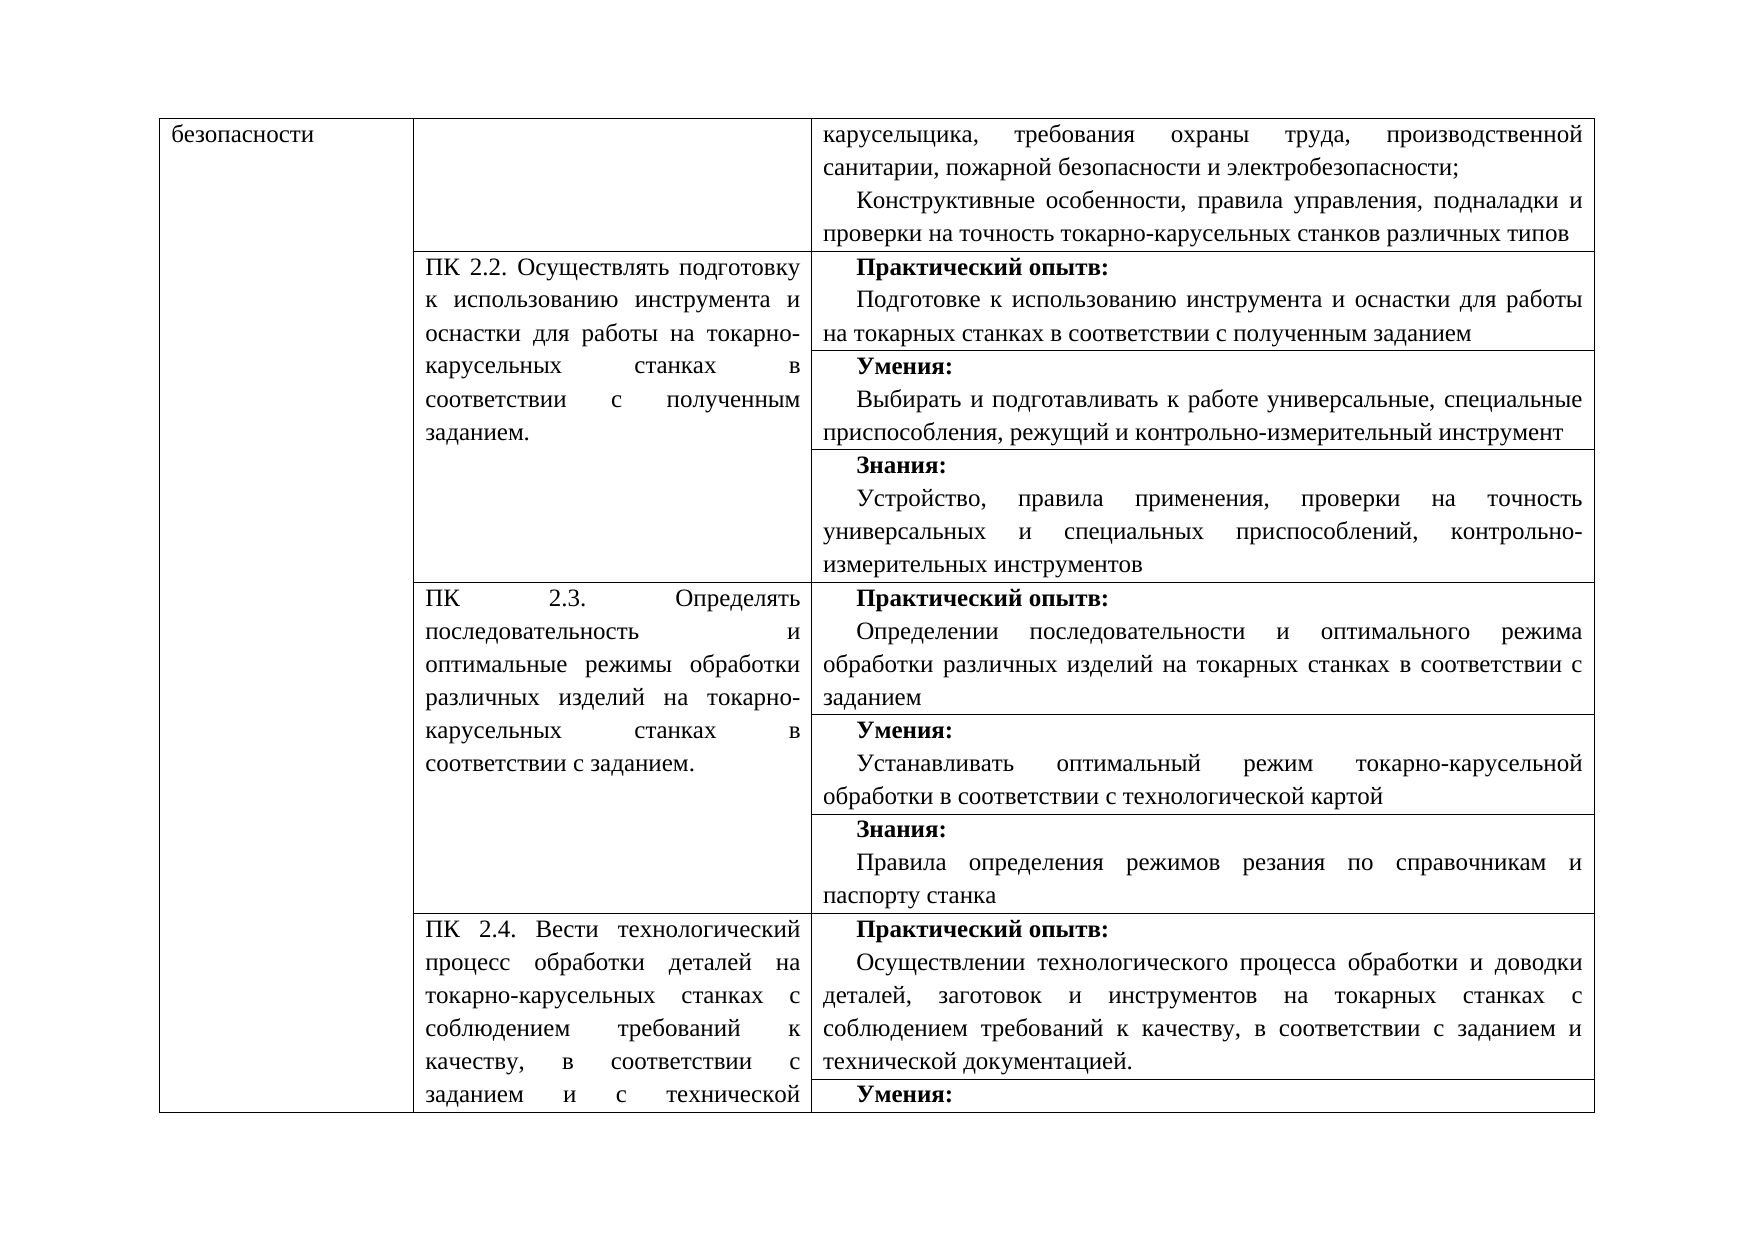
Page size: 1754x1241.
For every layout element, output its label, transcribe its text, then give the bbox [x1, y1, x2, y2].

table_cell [812, 119, 1594, 251]
table_cell Знания: Правила определения режимов резания по справочникам и паспорту станка [812, 815, 1594, 913]
table_cell Практический опытв: Подготовке к использованию инструмента и оснастки для работы на токарных станках в соответствии с полученным заданием [812, 252, 1594, 350]
table_cell Практический опытв: Осуществлении технологического процесса обработки и доводки деталей, заготовок и инструментов на токарных станках с соблюдением требований к качеству, в соответствии с заданием и технической документацией. [812, 914, 1594, 1078]
table_cell ПК 2.4. Вести технологический процесс обработки деталей на токарно-карусельных станках с соблюдением требований к качеству, в соответствии с заданием и с технической документацией. [414, 914, 811, 1112]
table_cell Умения: Устанавливать оптимальный режим токарно-карусельной обработки в соответствии с технологической картой [812, 715, 1594, 813]
table_cell Умения: Выбирать и подготавливать к работе универсальные, специальные приспособления, режущий и контрольно-измерительный инструмент [812, 351, 1594, 449]
table_cell Знания: Устройство, правила применения, проверки на точность универсальных и специальных приспособлений, контрольно-измерительных инструментов [812, 450, 1594, 582]
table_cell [812, 1080, 1594, 1112]
table_cell Практический опытв: Определении последовательности и оптимального режима обработки различных изделий на токарных станках в соответствии с заданием [812, 583, 1594, 714]
table_cell ПК 2.3. Определять последовательность и оптимальные режимы обработки различных изделий на токарно-карусельных станках в соответствии с заданием. [414, 583, 811, 913]
table_cell ПК 2.2. Осуществлять подготовку к использованию инструмента и оснастки для работы на токарно-карусельных станках в соответствии с полученным заданием. [414, 252, 811, 582]
